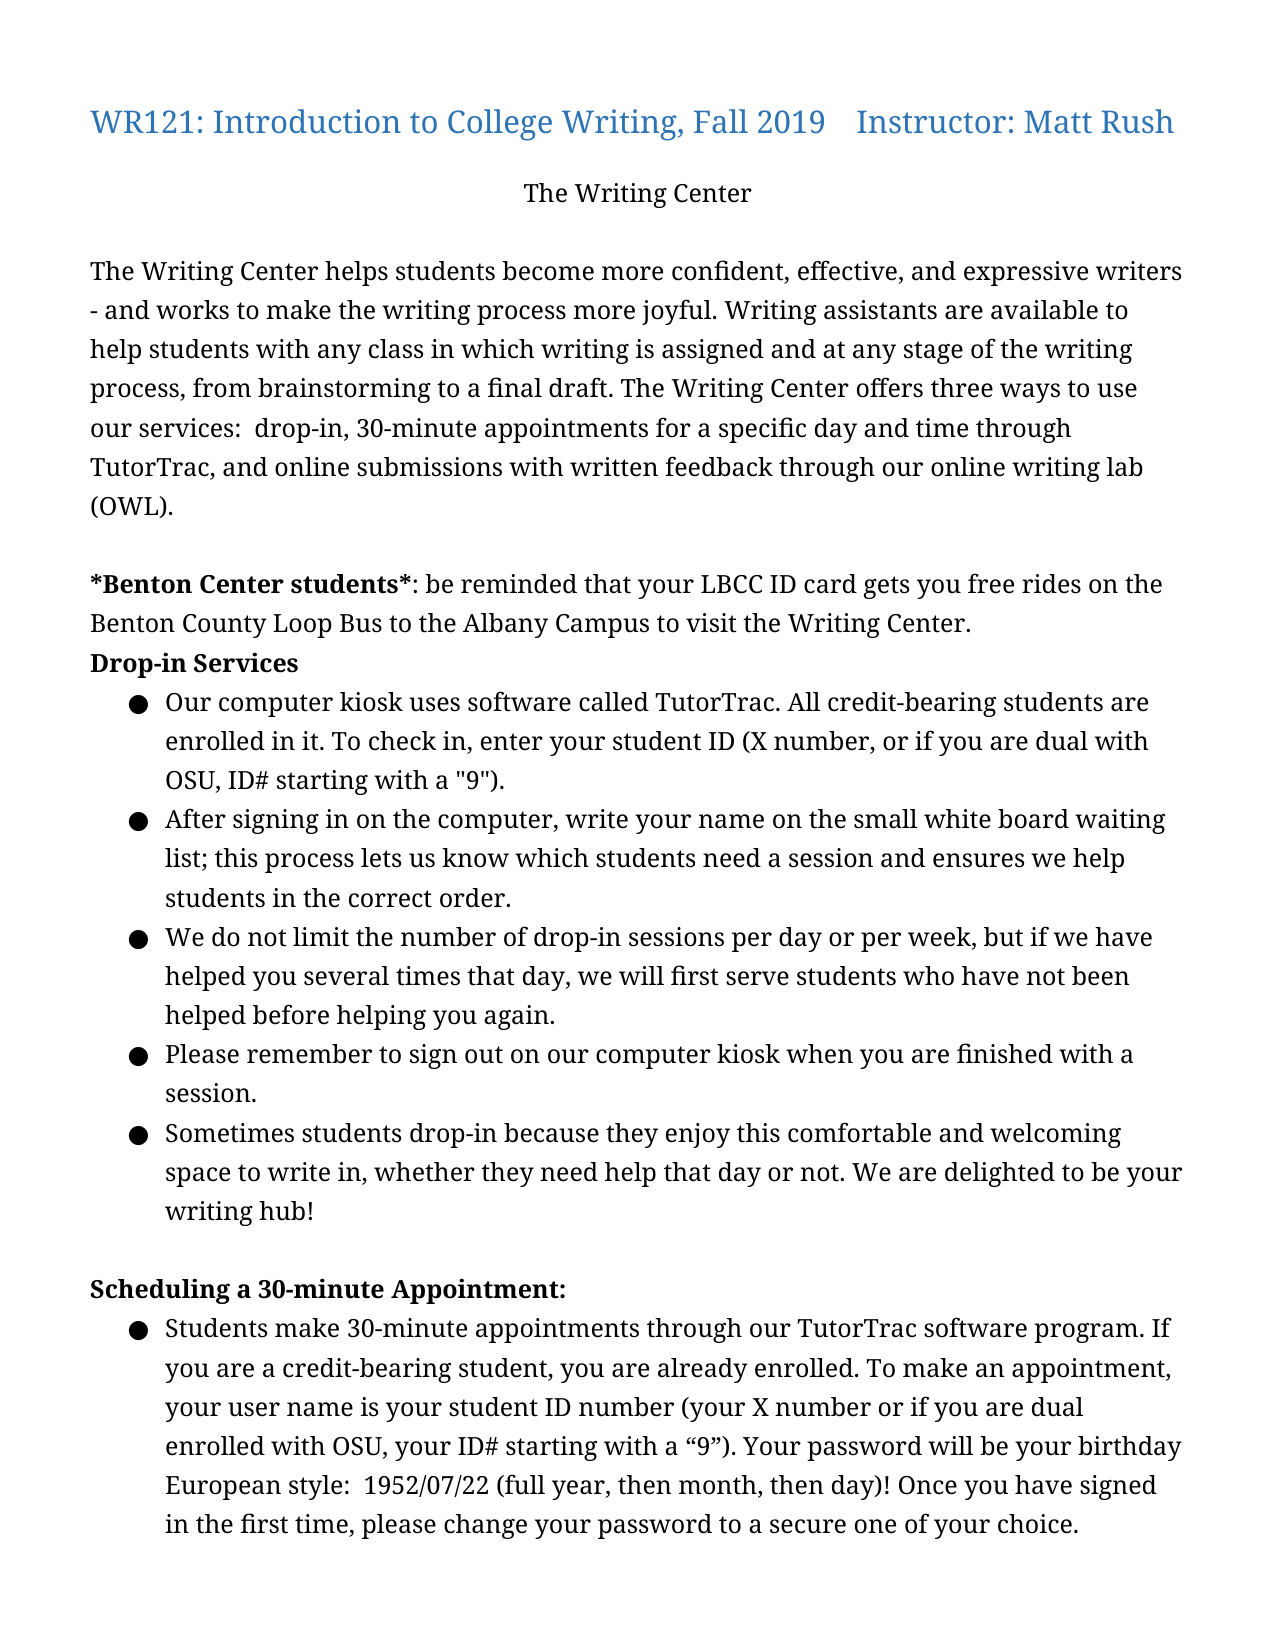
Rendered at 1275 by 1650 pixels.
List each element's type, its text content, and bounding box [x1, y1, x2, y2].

list Sometimes students drop-in because they enjoy this comfortable and welcoming space to write in, whether they need help that day or not. We are delighted to be your writing hub! [127, 1115, 1185, 1228]
list Students make 30-minute appointments through our TutorTrac software program. If you are a credit-bearing student, you are already enrolled. To make an appointment, your user name is your student ID number (your X number or if you are dual enrolled with OSU, your ID# starting with a “9”). Your password will be your birthday European style: 1952/07/22 (full year, then month, then day)! Once you have signed in the first time, please change your password to a secure one of your choice. [127, 1311, 1185, 1541]
text The Writing Center helps students become more confident, effective, and expressive writers - and works to make the writing process more joyful. Writing assistants are available to help students with any class in which writing is assigned and at any stage of the writing process, from brainstorming to a final draft. The Writing Center offers three ways to use our services: drop-in, 30-minute appointments for a specific day and time through TutorTrac, and online submissions with written feedback through our online writing lab (OWL). [90, 254, 1185, 523]
list Our computer kiosk uses software called TutorTrac. All credit-bearing students are enrolled in it. To check in, enter your student ID (X number, or if you are dual with OSU, ID# starting with a "9"). [127, 684, 1185, 797]
list After signing in on the computer, write your name on the small white board waiting list; this process lets us know which students need a session and ensures we help students in the correct order. [127, 802, 1185, 914]
text The Writing Center [90, 175, 1185, 209]
text Drop-in Services [90, 645, 1185, 679]
text Scheduling a 30-minute Appointment: [90, 1272, 1185, 1306]
text *Benton Center students*: be reminded that your LBCC ID card gets you free rides on the Benton County Loop Bus to the Albany Campus to visit the Writing Center. [90, 567, 1185, 640]
list Please remember to sign out on our computer kiosk when you are finished with a session. [127, 1037, 1185, 1110]
list We do not limit the number of drop-in sessions per day or per week, but if we have helped you several times that day, we will first serve students who have not been helped before helping you again. [127, 919, 1185, 1032]
